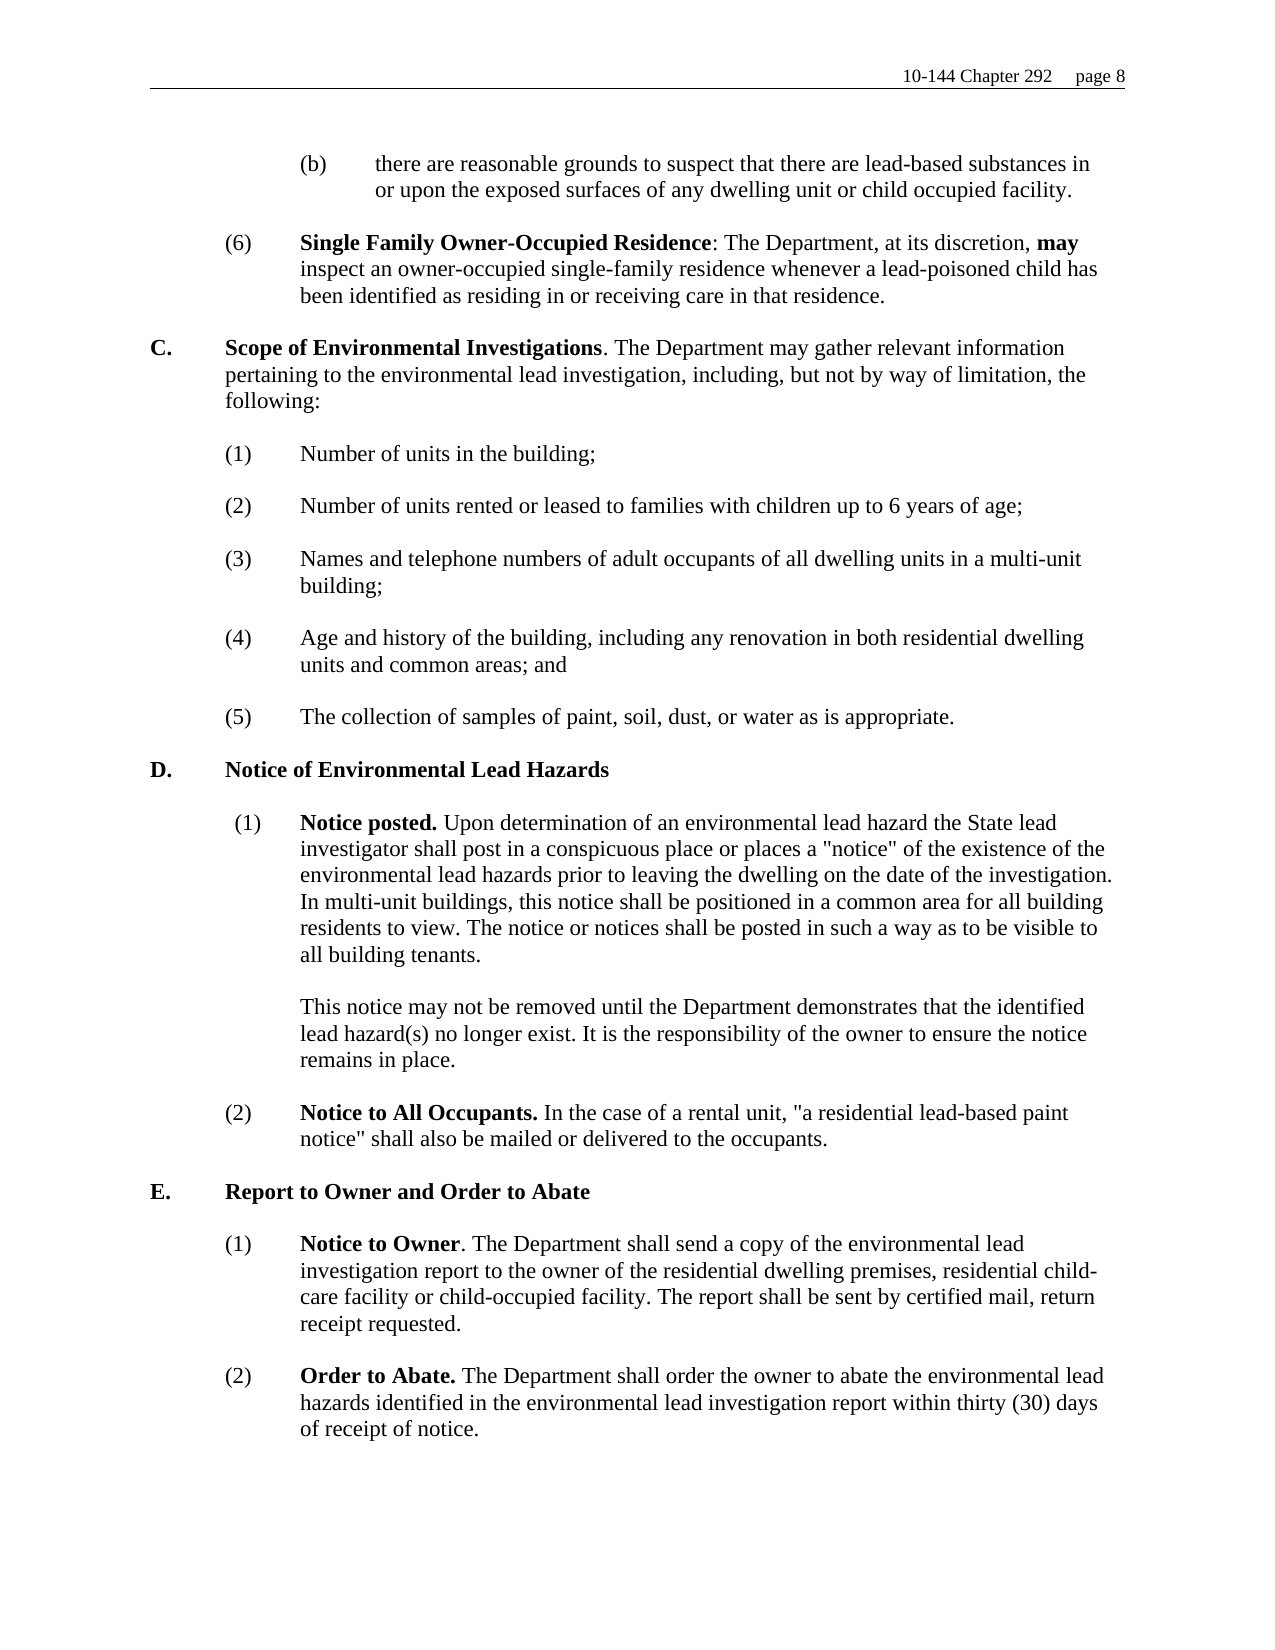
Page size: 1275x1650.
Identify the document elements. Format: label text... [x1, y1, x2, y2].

text (1) Number of units in the building; [225, 440, 1125, 466]
list Notice posted. Upon determination of an environmental lead hazard the State lead investigator shall post in a conspicuous place or places a "notice" of the existence of the environmental lead hazards prior to leaving the dwelling on the date of the investigation. In multi-unit buildings, this notice shall be positioned in a common area for all building residents to view. The notice or notices shall be posted in such a way as to be visible to all building tenants. [234, 809, 1125, 967]
text (1) Notice to Owner. The Department shall send a copy of the environmental lead investigation report to the owner of the residential dwelling premises, residential child-care facility or child-occupied facility. The report shall be sent by certified mail, return receipt requested. [225, 1231, 1125, 1336]
text (6) Single Family Owner-Occupied Residence: The Department, at its discretion, may inspect an owner-occupied single-family residence whenever a lead-poisoned child has been identified as residing in or receiving care in that residence. [225, 229, 1125, 308]
text (2) Number of units rented or leased to families with children up to 6 years of age; [225, 493, 1125, 519]
text (3) Names and telephone numbers of adult occupants of all dwelling units in a multi-unit building; [225, 545, 1125, 598]
list there are reasonable grounds to suspect that there are lead-based substances in or upon the exposed surfaces of any dwelling unit or child occupied facility. [300, 150, 1116, 203]
text (2) Notice to All Occupants. In the case of a rental unit, "a residential lead-based paint notice" shall also be mailed or delivered to the occupants. [225, 1099, 1125, 1151]
text E. Report to Owner and Order to Abate [150, 1178, 1125, 1204]
text This notice may not be removed until the Department demonstrates that the identified lead hazard(s) no longer exist. It is the responsibility of the owner to ensure the notice remains in place. [300, 993, 1125, 1072]
text (4) Age and history of the building, including any renovation in both residential dwelling units and common areas; and [225, 624, 1125, 677]
text D. Notice of Environmental Lead Hazards [150, 756, 1125, 782]
text (5) The collection of samples of paint, soil, dust, or water as is appropriate. [225, 703, 1125, 730]
text (2) Order to Abate. The Department shall order the owner to abate the environmental lead hazards identified in the environmental lead investigation report within thirty (30) days of receipt of notice. [225, 1362, 1116, 1441]
text C. Scope of Environmental Investigations. The Department may gather relevant information pertaining to the environmental lead investigation, including, but not by way of limitation, the following: [150, 334, 1125, 413]
